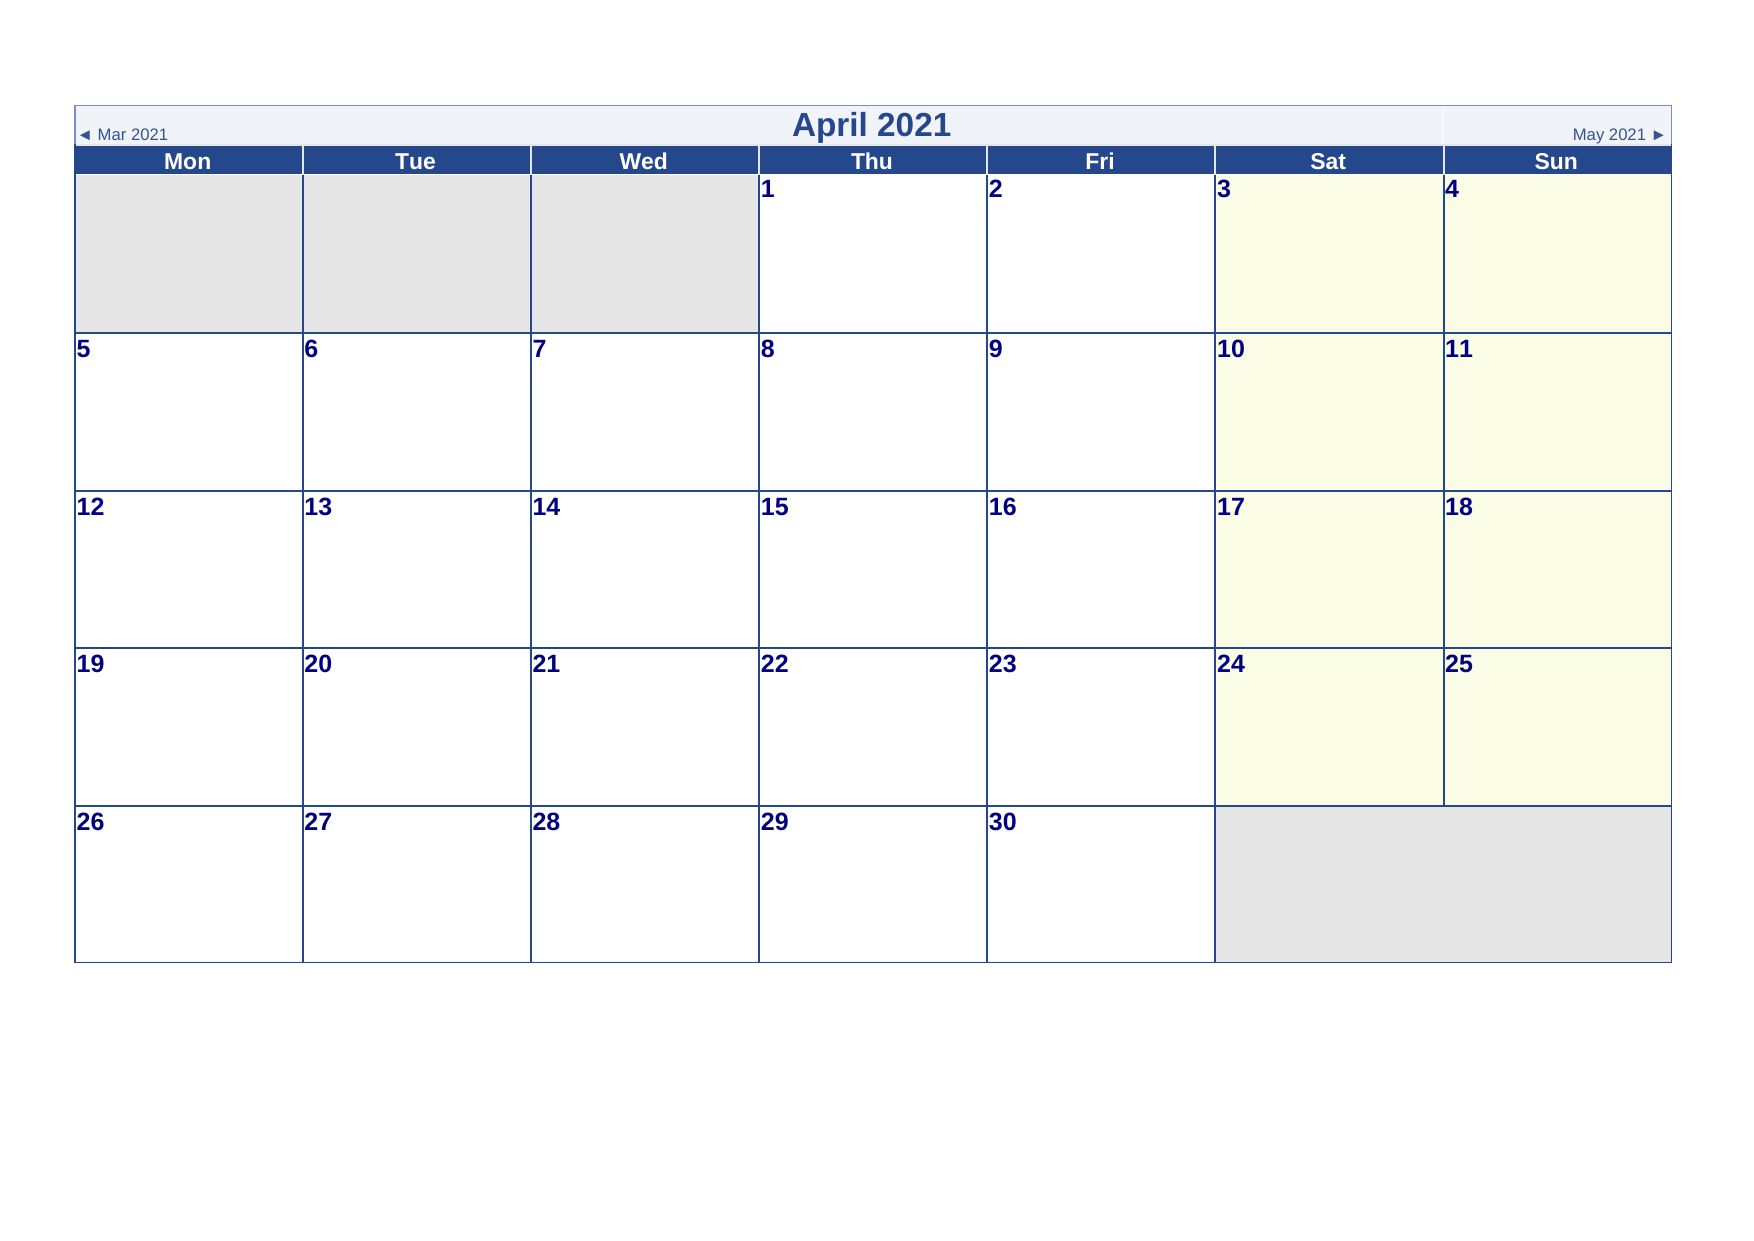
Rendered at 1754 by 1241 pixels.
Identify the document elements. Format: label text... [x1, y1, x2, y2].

table_cell 23 [988, 649, 1214, 804]
table_cell 16 [988, 492, 1214, 647]
table_header May 2021 ► [1444, 106, 1671, 144]
table_cell Sun [1445, 146, 1671, 174]
table_cell 1 [760, 175, 986, 332]
table_cell [76, 175, 302, 332]
table_cell 17 [1216, 492, 1443, 647]
table_cell Mon [76, 146, 302, 174]
table_cell Wed [532, 146, 758, 174]
table_cell 13 [304, 492, 530, 647]
table_cell 30 [988, 807, 1214, 962]
table_cell [1216, 807, 1671, 962]
table_cell 19 [76, 649, 302, 804]
table_cell 28 [532, 807, 758, 962]
table_cell 5 [76, 334, 302, 489]
table_cell 22 [760, 649, 986, 804]
table_cell 26 [76, 807, 302, 962]
table_cell 15 [760, 492, 986, 647]
table_cell 7 [532, 334, 758, 489]
table_header April 2021 [303, 106, 1443, 144]
table_cell 4 [1445, 175, 1671, 332]
table_cell 14 [532, 492, 758, 647]
table_cell Sat [1216, 146, 1443, 174]
table_cell 6 [304, 334, 530, 489]
table_cell 29 [760, 807, 986, 962]
table_cell 12 [76, 492, 302, 647]
table_cell 9 [988, 334, 1214, 489]
table_cell 25 [1445, 649, 1671, 804]
table_cell 21 [532, 649, 758, 804]
table_cell 10 [1216, 334, 1443, 489]
table_cell Thu [760, 146, 986, 174]
table_cell Tue [304, 146, 530, 174]
table_cell 20 [304, 649, 530, 804]
table_cell 2 [988, 175, 1214, 332]
table_cell Fri [988, 146, 1214, 174]
table_cell 3 [1216, 175, 1443, 332]
table_header ◄ Mar 2021 [76, 106, 303, 144]
table_cell 8 [760, 334, 986, 489]
table_cell 24 [1216, 649, 1443, 804]
table_cell [304, 175, 530, 332]
table_cell [532, 175, 758, 332]
table_cell 27 [304, 807, 530, 962]
table_cell 18 [1445, 492, 1671, 647]
table_cell 11 [1445, 334, 1671, 489]
